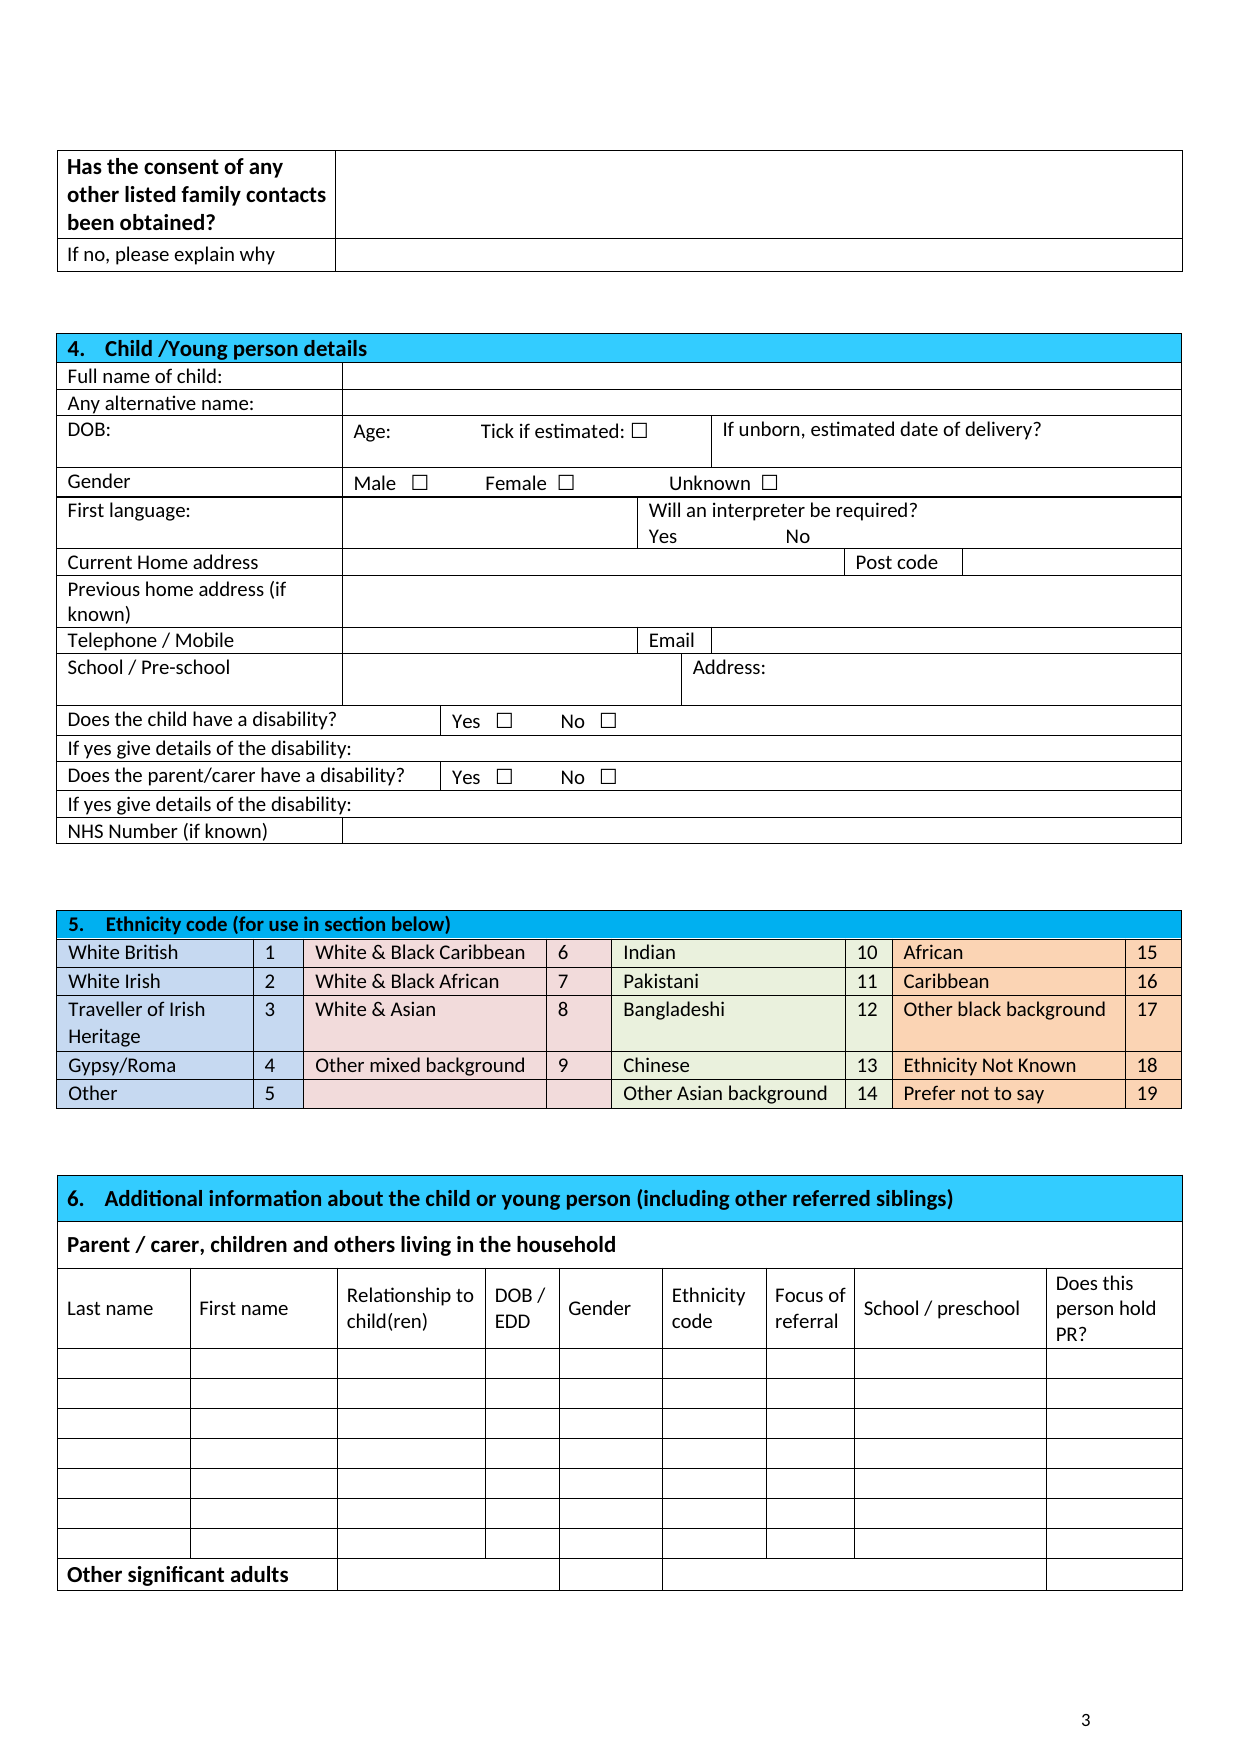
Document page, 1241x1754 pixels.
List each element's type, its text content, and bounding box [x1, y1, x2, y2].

table_cell [486, 1469, 559, 1498]
table_cell [1047, 1349, 1182, 1378]
table_cell [486, 1439, 559, 1468]
table_cell [343, 363, 1181, 389]
table_cell [663, 1529, 766, 1558]
table_cell [343, 576, 1181, 627]
table_cell [560, 1409, 662, 1438]
table_cell 14 [846, 1080, 892, 1108]
table_cell [191, 1469, 337, 1498]
table_cell [191, 1439, 337, 1468]
table_cell First name [191, 1269, 337, 1348]
table_cell Other significant adults [58, 1559, 337, 1589]
table_header Additional information about the child or young person (including other referred siblings) [58, 1176, 1182, 1221]
table_cell 18 [1126, 1052, 1181, 1079]
table_cell Other black background [893, 996, 1125, 1051]
table_cell Current Home address [57, 549, 342, 575]
table_cell [560, 1439, 662, 1468]
table_cell Does the child have a disability? [57, 706, 440, 734]
table_cell [855, 1529, 1046, 1558]
table_cell Prefer not to say [893, 1080, 1125, 1108]
table_cell [486, 1379, 559, 1408]
table_cell If yes give details of the disability: [57, 791, 1181, 817]
table_cell Other [57, 1080, 253, 1108]
table_cell [486, 1409, 559, 1438]
table_cell DOB: [57, 416, 342, 467]
table_cell [58, 1379, 190, 1408]
table_cell [343, 628, 637, 653]
table_cell 10 [846, 940, 892, 967]
table_cell Parent / carer, children and others living in the household [58, 1222, 1182, 1267]
table_cell Gypsy/Roma [57, 1052, 253, 1079]
table_cell [58, 1529, 190, 1558]
table_cell Any alternative name: [57, 390, 342, 415]
table_cell [343, 549, 844, 575]
table_cell 12 [846, 996, 892, 1051]
table_cell 13 [846, 1052, 892, 1079]
table_cell Will an interpreter be required? Yes No [638, 498, 1181, 548]
table_cell [486, 1349, 559, 1378]
table_cell [1047, 1559, 1182, 1589]
table_cell Does the parent/carer have a disability? [57, 762, 440, 790]
table_cell [191, 1379, 337, 1408]
table_cell 9 [547, 1052, 611, 1079]
table_cell If yes give details of the disability: [57, 736, 1181, 761]
table_cell If no, please explain why [58, 239, 335, 271]
table_cell 5 [254, 1080, 303, 1108]
table_cell Indian [612, 940, 845, 967]
table_cell Bangladeshi [612, 996, 845, 1051]
table_cell [767, 1349, 854, 1378]
table_cell Post code [845, 549, 962, 575]
table_cell [767, 1529, 854, 1558]
table_cell [304, 1080, 546, 1108]
table_cell Caribbean [893, 968, 1125, 995]
table_cell [560, 1559, 662, 1589]
table_cell 15 [1126, 940, 1181, 967]
table_cell Yes No [441, 762, 1181, 790]
table_cell [663, 1439, 766, 1468]
table_cell White & Asian [304, 996, 546, 1051]
table_cell 7 [547, 968, 611, 995]
table_cell 3 [254, 996, 303, 1051]
table_cell [191, 1499, 337, 1528]
table_cell Telephone / Mobile [57, 628, 342, 653]
table_cell Address: [682, 654, 1181, 705]
table_cell [338, 1529, 485, 1558]
table_cell [560, 1469, 662, 1498]
table_cell 19 [1126, 1080, 1181, 1108]
table_cell Age: Tick if estimated: [343, 416, 711, 467]
table_cell [336, 239, 1182, 271]
table_cell [1047, 1499, 1182, 1528]
table_cell [338, 1559, 559, 1589]
table_cell 6 [547, 940, 611, 967]
table_cell [663, 1559, 1046, 1589]
table_header Child /Young person details [57, 334, 1181, 362]
table_cell [1047, 1409, 1182, 1438]
table_cell [191, 1349, 337, 1378]
table_cell [336, 151, 1182, 238]
table_cell [767, 1439, 854, 1468]
table_cell [767, 1499, 854, 1528]
table_cell [343, 654, 681, 705]
table_cell Ethnicity code [663, 1269, 766, 1348]
table_cell [338, 1469, 485, 1498]
table_cell [560, 1349, 662, 1378]
table_cell [855, 1379, 1046, 1408]
table_cell If unborn, estimated date of delivery? [712, 416, 1181, 467]
table_cell [191, 1409, 337, 1438]
table_cell NHS Number (if known) [57, 818, 342, 843]
table_cell [767, 1469, 854, 1498]
table_cell [963, 549, 1181, 575]
table_cell [560, 1529, 662, 1558]
table_cell 16 [1126, 968, 1181, 995]
table_cell [338, 1349, 485, 1378]
table_cell [58, 1409, 190, 1438]
table_cell Gender [57, 468, 342, 496]
table_cell 8 [547, 996, 611, 1051]
table_cell Email [638, 628, 711, 653]
table_header Ethnicity code (for use in section below) [57, 911, 1181, 938]
table_cell [1047, 1529, 1182, 1558]
table_cell Gender [560, 1269, 662, 1348]
table_cell [560, 1379, 662, 1408]
table_cell [663, 1409, 766, 1438]
table_cell Male Female Unknown [343, 468, 1181, 496]
table_cell [1047, 1469, 1182, 1498]
table_cell [663, 1379, 766, 1408]
table_cell [712, 628, 1181, 653]
table_cell [1047, 1379, 1182, 1408]
table_cell [338, 1379, 485, 1408]
table_cell 11 [846, 968, 892, 995]
table_cell [663, 1499, 766, 1528]
table_cell [767, 1409, 854, 1438]
table_cell Focus of referral [767, 1269, 854, 1348]
table_cell Last name [58, 1269, 190, 1348]
table_cell White British [57, 940, 253, 967]
table_cell 2 [254, 968, 303, 995]
table_cell Yes No [441, 706, 1181, 734]
table_cell Does this person hold PR? [1047, 1269, 1182, 1348]
table_cell [767, 1379, 854, 1408]
table_cell [58, 1499, 190, 1528]
table_cell [486, 1529, 559, 1558]
table_cell [663, 1469, 766, 1498]
table_cell [343, 498, 637, 548]
table_cell DOB / EDD [486, 1269, 559, 1348]
table_cell Other Asian background [612, 1080, 845, 1108]
table_cell [855, 1409, 1046, 1438]
table_cell First language: [57, 498, 342, 548]
table_cell African [893, 940, 1125, 967]
table_cell Chinese [612, 1052, 845, 1079]
table_cell Ethnicity Not Known [893, 1052, 1125, 1079]
table_cell White & Black African [304, 968, 546, 995]
table_cell 4 [254, 1052, 303, 1079]
table_cell [855, 1499, 1046, 1528]
table_cell School / Pre-school [57, 654, 342, 705]
table_cell 1 [254, 940, 303, 967]
table_cell Previous home address (if known) [57, 576, 342, 627]
table_cell [338, 1499, 485, 1528]
table_cell [343, 390, 1181, 415]
table_cell [1047, 1439, 1182, 1468]
table_cell [58, 1349, 190, 1378]
table_cell Has the consent of any other listed family contacts been obtained? [58, 151, 335, 238]
table_cell [486, 1499, 559, 1528]
table_cell 17 [1126, 996, 1181, 1051]
table_cell Pakistani [612, 968, 845, 995]
table_cell [663, 1349, 766, 1378]
table_cell Full name of child: [57, 363, 342, 389]
table_cell [855, 1349, 1046, 1378]
table_cell Relationship to child(ren) [338, 1269, 485, 1348]
table_cell [560, 1499, 662, 1528]
table_cell School / preschool [855, 1269, 1046, 1348]
table_cell [343, 818, 1181, 843]
table_cell [191, 1529, 337, 1558]
table_cell [338, 1439, 485, 1468]
table_cell White & Black Caribbean [304, 940, 546, 967]
table_cell White Irish [57, 968, 253, 995]
table_cell [58, 1439, 190, 1468]
table_cell [855, 1439, 1046, 1468]
table_cell [547, 1080, 611, 1108]
table_cell [855, 1469, 1046, 1498]
table_cell Other mixed background [304, 1052, 546, 1079]
table_cell [338, 1409, 485, 1438]
table_cell [58, 1469, 190, 1498]
table_cell Traveller of Irish Heritage [57, 996, 253, 1051]
